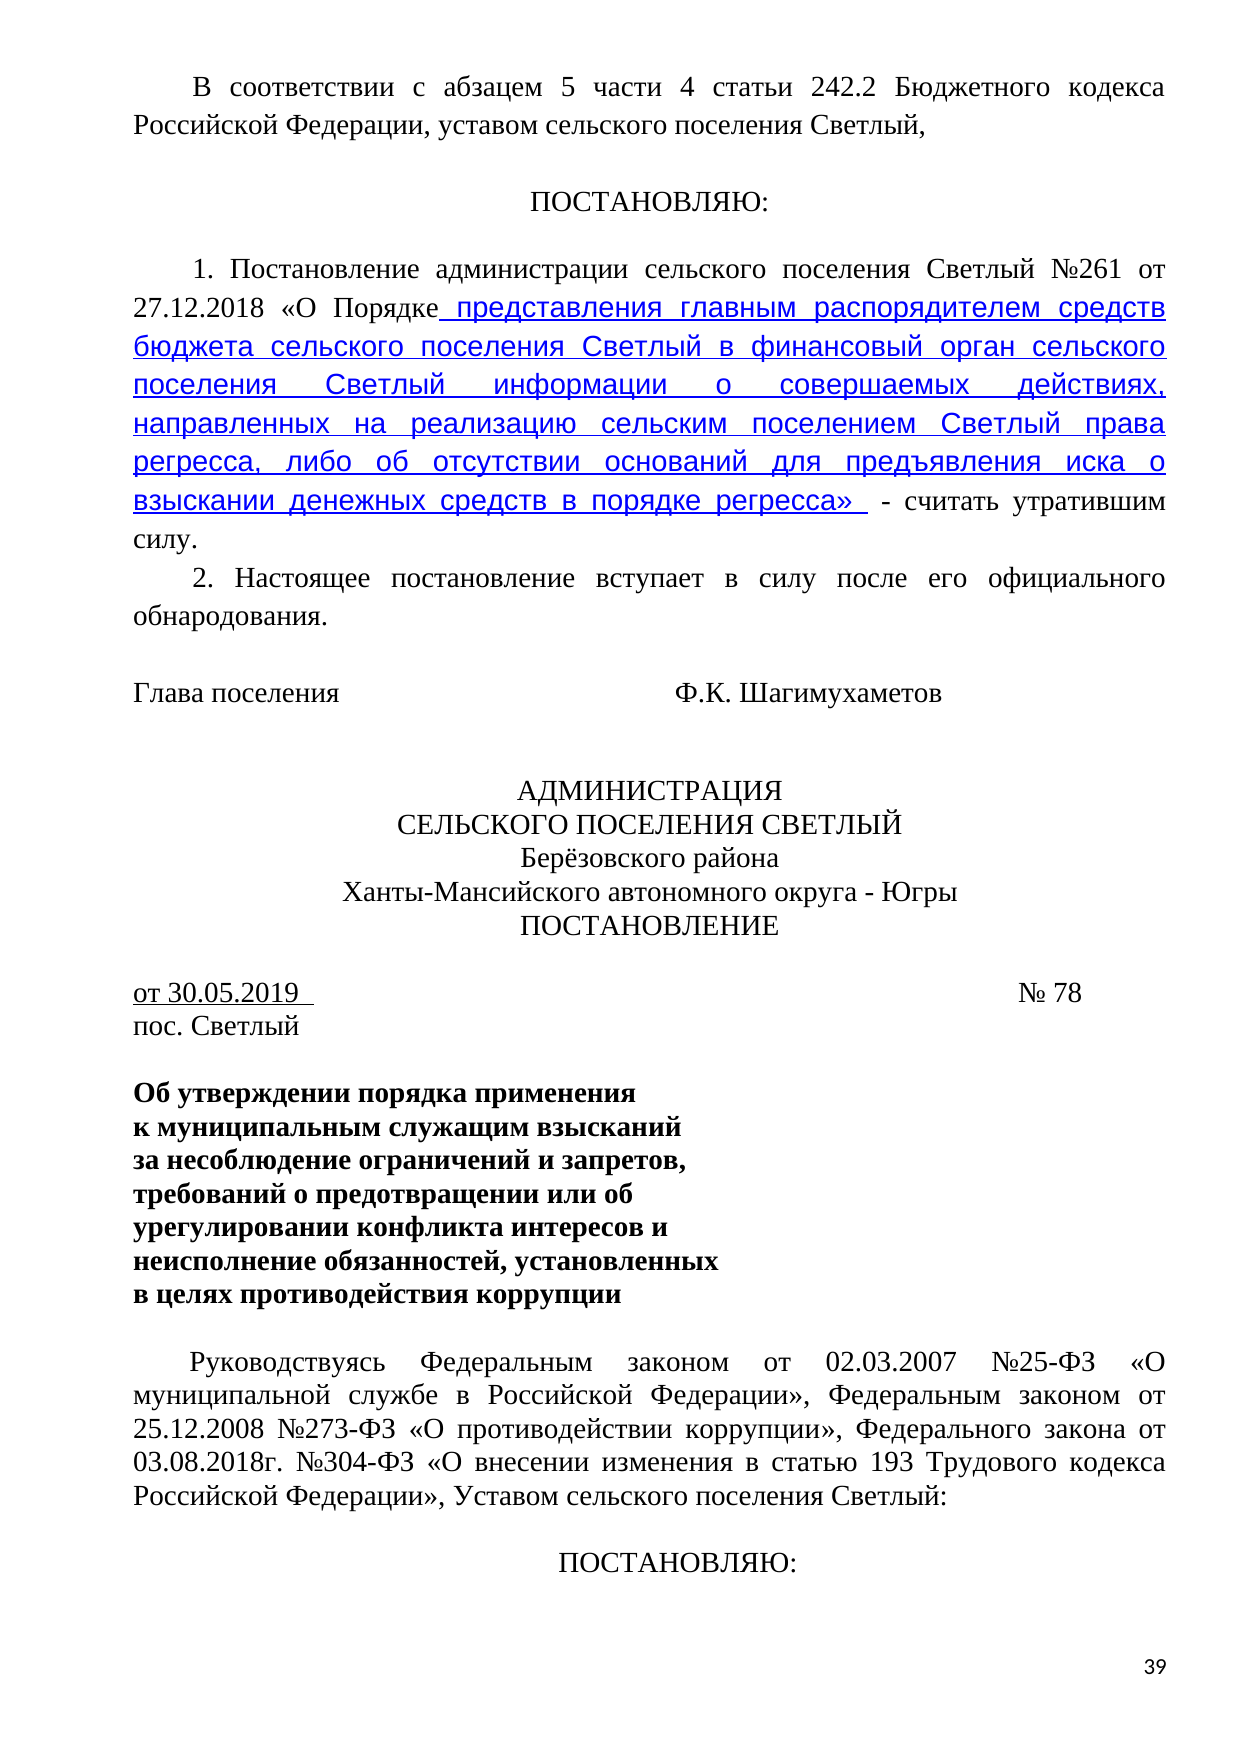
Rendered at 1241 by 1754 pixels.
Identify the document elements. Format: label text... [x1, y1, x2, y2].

text 2. Настоящее постановление вступает в силу после его официального обнародования. [133, 560, 1166, 632]
text ПОСТАНОВЛЯЮ: [133, 1545, 1166, 1578]
text пос. Светлый [133, 1008, 1166, 1042]
text В соответствии с абзацем 5 части 4 статьи 242.2 Бюджетного кодекса Российской Федерации, уставом сельского поселения Светлый, [133, 69, 1166, 141]
text Руководствуясь Федеральным законом от 02.03.2007 №25-ФЗ «О муниципальной службе в Российской Федерации», Федеральным законом от 25.12.2008 №273-ФЗ «О противодействии коррупции», Федерального закона от 03.08.2018г. №304-ФЗ «О внесении изменения в статью 193 Трудового кодекса Российской Федерации», Уставом сельского поселения Светлый: [133, 1344, 1166, 1511]
text урегулировании конфликта интересов и [133, 1209, 1166, 1243]
text 1. Постановление администрации сельского поселения Светлый №261 от 27.12.2018 «О Порядке представления главным распорядителем средств бюджета сельского поселения Светлый в финансовый орган сельского поселения Светлый информации о совершаемых действиях, направленных на реализацию сельским поселением Светлый права регресса, либо об отсутствии оснований для предъявления иска о взыскании денежных средств в порядке регресса» - считать утратившим силу. [133, 251, 1166, 358]
text 1. Постановление администрации сельского поселения Светлый №261 от 27.12.2018 «О Порядке представления главным распорядителем средств бюджета сельского поселения Светлый в финансовый орган сельского поселения Светлый информации о совершаемых действиях, направленных на реализацию сельским поселением Светлый права регресса, либо об отсутствии оснований для предъявления иска о взыскании денежных средств в порядке регресса» - считать утратившим силу. [133, 398, 1166, 435]
text Ханты-Мансийского автономного округа - Югры [133, 874, 1166, 908]
text 1. Постановление администрации сельского поселения Светлый №261 от 27.12.2018 «О Порядке представления главным распорядителем средств бюджета сельского поселения Светлый в финансовый орган сельского поселения Светлый информации о совершаемых действиях, направленных на реализацию сельским поселением Светлый права регресса, либо об отсутствии оснований для предъявления иска о взыскании денежных средств в порядке регресса» - считать утратившим силу. [133, 359, 1166, 396]
text неисполнение обязанностей, установленных [133, 1243, 1166, 1277]
text к муниципальным служащим взысканий [133, 1109, 1166, 1142]
text АДМИНИСТРАЦИЯ [133, 773, 1166, 807]
text в целях противодействия коррупции [133, 1277, 1166, 1310]
text СЕЛЬСКОГО ПОСЕЛЕНИЯ СВЕТЛЫЙ [133, 807, 1166, 841]
text ПОСТАНОВЛЕНИЕ [133, 908, 1166, 941]
text Об утверждении порядка применения [133, 1075, 1166, 1109]
text за несоблюдение ограничений и запретов, [133, 1142, 1166, 1176]
text Глава поселения Ф.К. Шагимухаметов [133, 676, 1166, 709]
text от 30.05.2019 № 78 [133, 975, 1166, 1008]
text ПОСТАНОВЛЯЮ: [133, 184, 1166, 218]
text 1. Постановление администрации сельского поселения Светлый №261 от 27.12.2018 «О Порядке представления главным распорядителем средств бюджета сельского поселения Светлый в финансовый орган сельского поселения Светлый информации о совершаемых действиях, направленных на реализацию сельским поселением Светлый права регресса, либо об отсутствии оснований для предъявления иска о взыскании денежных средств в порядке регресса» - считать утратившим силу. [133, 475, 1166, 555]
text требований о предотвращении или об [133, 1176, 1166, 1209]
text 1. Постановление администрации сельского поселения Светлый №261 от 27.12.2018 «О Порядке представления главным распорядителем средств бюджета сельского поселения Светлый в финансовый орган сельского поселения Светлый информации о совершаемых действиях, направленных на реализацию сельским поселением Светлый права регресса, либо об отсутствии оснований для предъявления иска о взыскании денежных средств в порядке регресса» - считать утратившим силу. [133, 436, 1166, 473]
text Берёзовского района [133, 841, 1166, 874]
